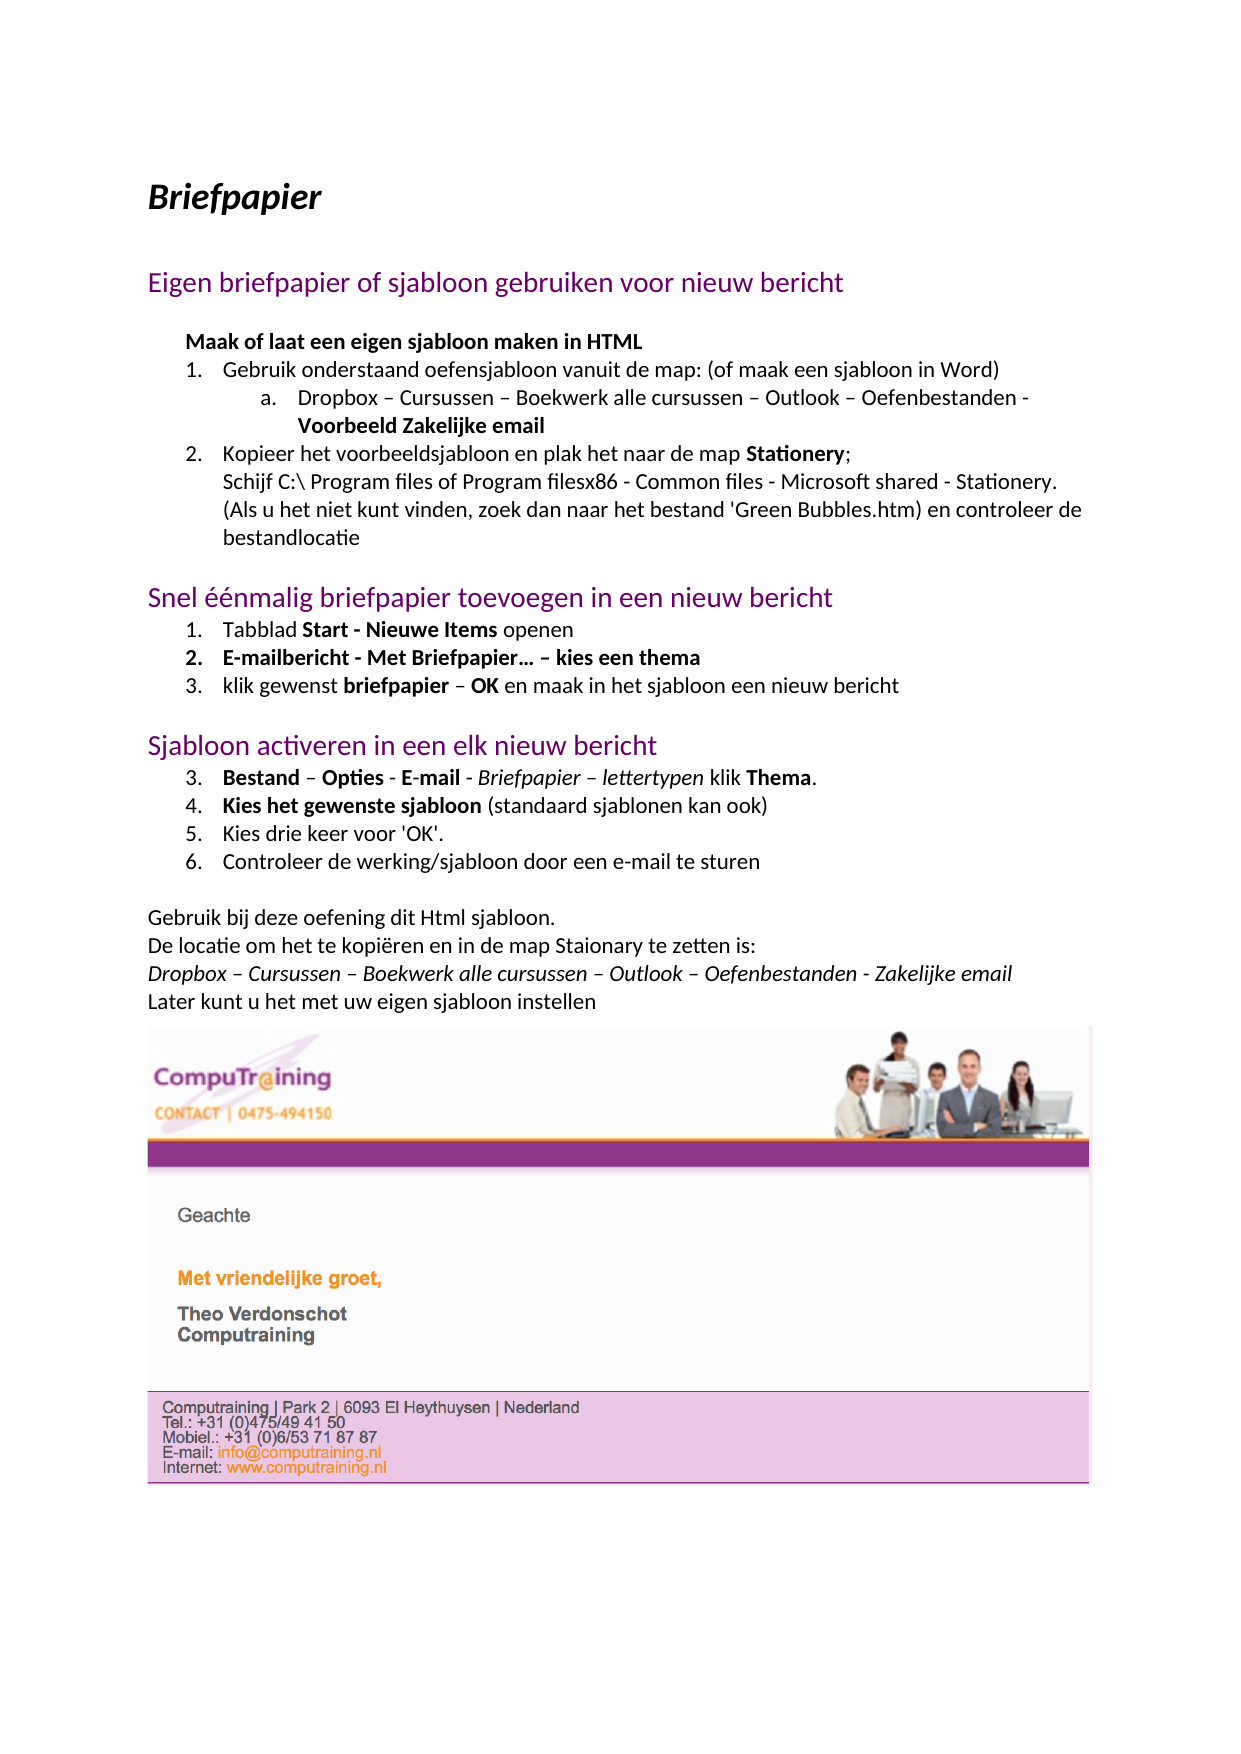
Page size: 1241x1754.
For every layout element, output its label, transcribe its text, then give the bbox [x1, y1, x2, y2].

text Gebruik bij deze oefening dit Html sjabloon. [148, 903, 1093, 931]
picture [147, 1026, 1093, 1486]
subtitle Briefpapier [148, 173, 1093, 218]
text Later kunt u het met uw eigen sjabloon instellen [148, 987, 1093, 1015]
list Dropbox – Cursussen – Boekwerk alle cursussen – Outlook – Oefenbestanden - Voorbeeld Zakelijke email [260, 383, 1093, 439]
list E-mailbericht - Met Briefpapier… – kies een thema [185, 643, 1093, 671]
list Kopieer het voorbeeldsjabloon en plak het naar de map Stationery; Schijf C:\ Program files of Program filesx86 - Common files - Microsoft shared - Stationery. (Als u het niet kunt vinden, zoek dan naar het bestand 'Green Bubbles.htm) en controleer de bestandlocatie [185, 439, 1093, 552]
text Maak of laat een eigen sjabloon maken in HTML [185, 327, 1093, 355]
list Kies het gewenste sjabloon (standaard sjablonen kan ook) [185, 791, 1093, 819]
text Dropbox – Cursussen – Boekwerk alle cursussen – Outlook – Oefenbestanden - Zakelijke email [148, 959, 1093, 987]
subtitle Snel éénmalig briefpapier toevoegen in een nieuw bericht [148, 579, 1093, 615]
subtitle Eigen briefpapier of sjabloon gebruiken voor nieuw bericht [148, 264, 1093, 299]
list Gebruik onderstaand oefensjabloon vanuit de map: (of maak een sjabloon in Word) [185, 355, 1093, 383]
list Controleer de werking/sjabloon door een e-mail te sturen [185, 847, 1093, 875]
list Bestand – Opties - E-mail - Briefpapier – lettertypen klik Thema. [185, 763, 1093, 791]
list Kies drie keer voor 'OK'. [185, 819, 1093, 847]
list klik gewenst briefpapier – OK en maak in het sjabloon een nieuw bericht [185, 671, 1093, 699]
subtitle Sjabloon activeren in een elk nieuw bericht [148, 727, 1093, 763]
list Tabblad Start - Nieuwe Items openen [185, 615, 1093, 643]
text De locatie om het te kopiëren en in de map Staionary te zetten is: [148, 931, 1093, 959]
